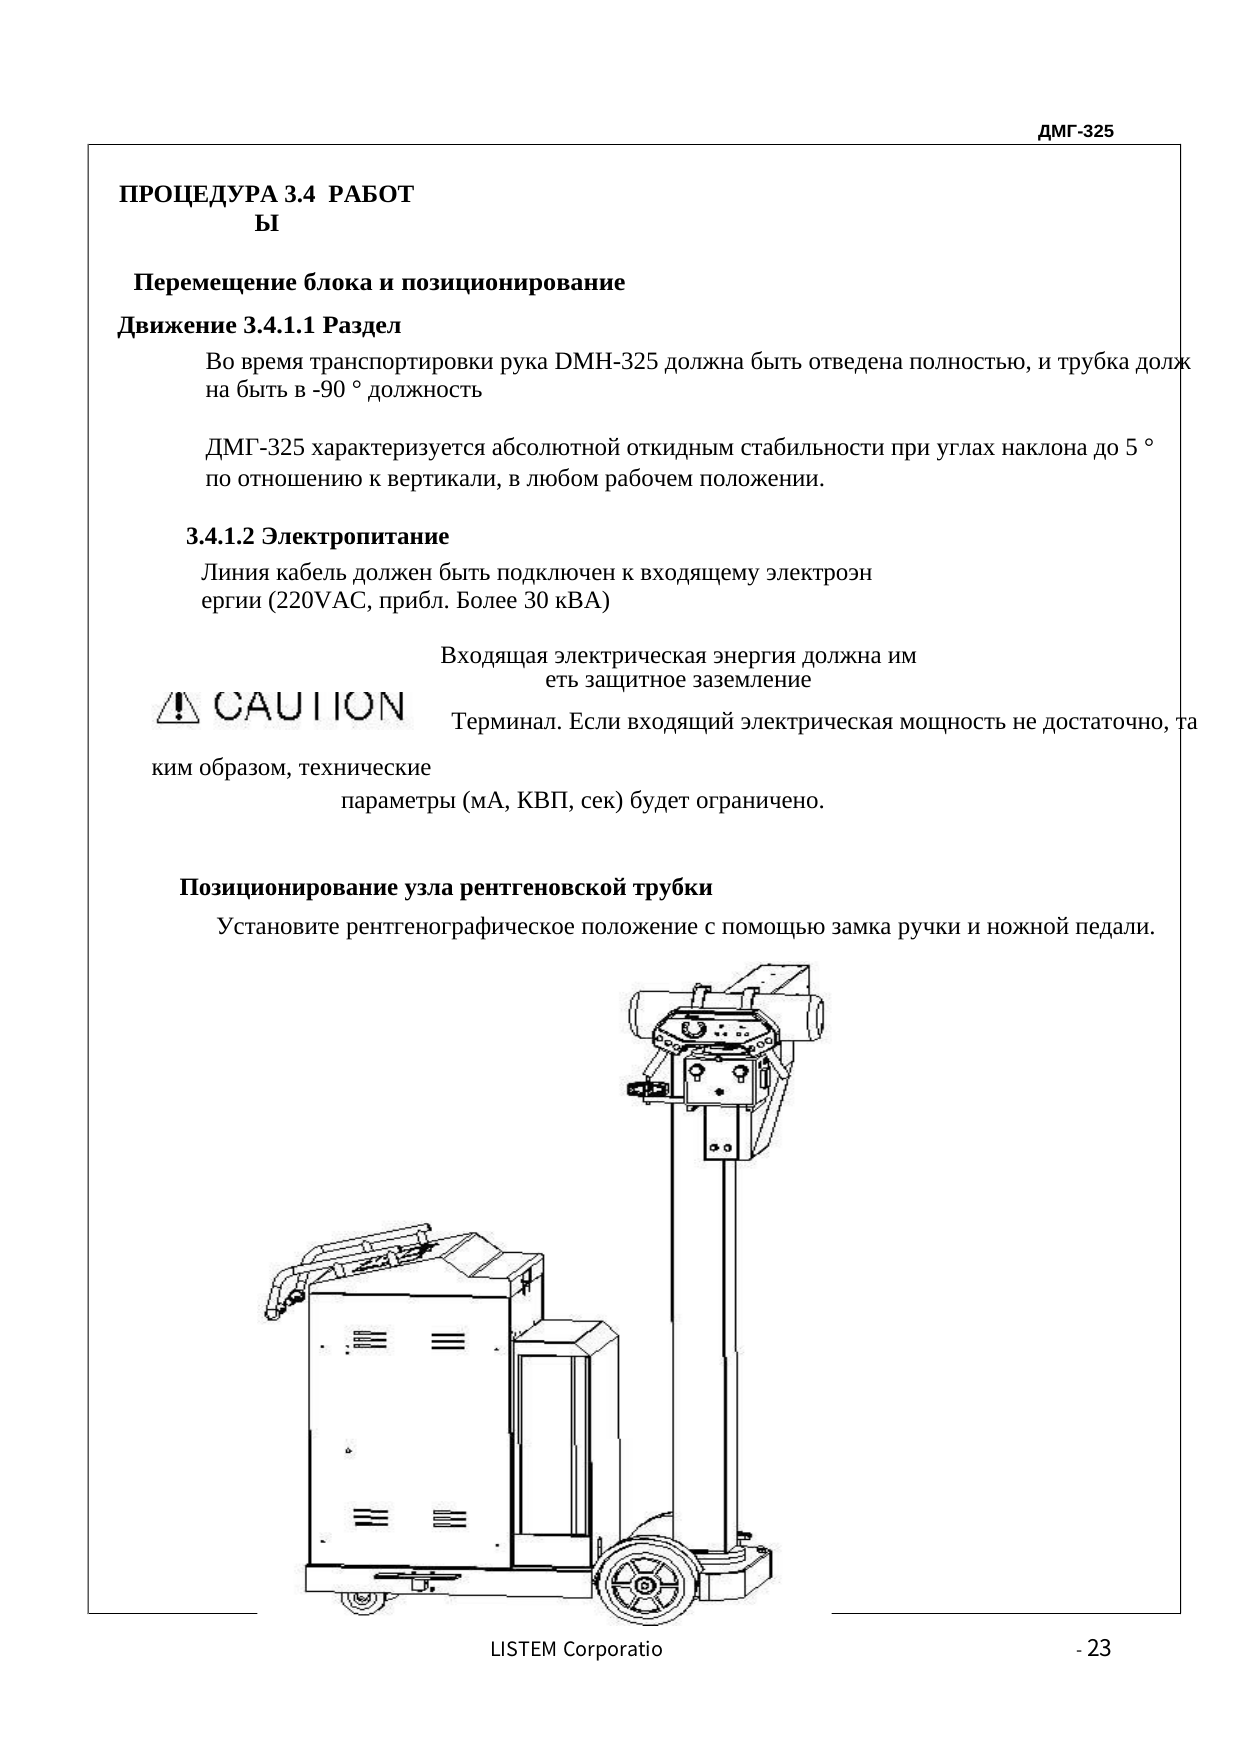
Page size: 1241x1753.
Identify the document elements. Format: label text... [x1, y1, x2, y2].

text 3.4.1.2 Электропитание [186, 521, 1198, 550]
text Во время транспортировки рука DMH-325 должна быть отведена полностью, и трубка должна быть в -90 ° должность [205, 346, 1198, 403]
text Входящая электрическая энергия должна иметь защитное заземление [440, 644, 917, 693]
picture [151, 692, 414, 730]
text Движение 3.4.1.1 Раздел [101, 310, 417, 339]
text Линия кабель должен быть подключен к входящему электроэнергии (220VAC, прибл. Более 30 кВА) [201, 557, 875, 614]
text Установите рентгенографическое положение с помощью замка ручки и ножной педали. [216, 911, 1198, 940]
list Перемещение блока и позиционирование [96, 267, 1198, 296]
text ДМГ-325 характеризуется абсолютной откидным стабильности при углах наклона до 5 ° [205, 432, 1198, 461]
list Позиционирование узла рентгеновской трубки [142, 872, 1198, 901]
text Терминал. Если входящий электрическая мощность не достаточно, таким образом, технические [151, 693, 1198, 784]
picture [257, 961, 832, 1626]
text ПРОЦЕДУРА 3.4 РАБОТЫ [114, 179, 419, 237]
text по отношению к вертикали, в любом рабочем положении. [205, 463, 1198, 492]
text параметры (мА, КВП, сек) будет ограничено. [114, 785, 1051, 814]
